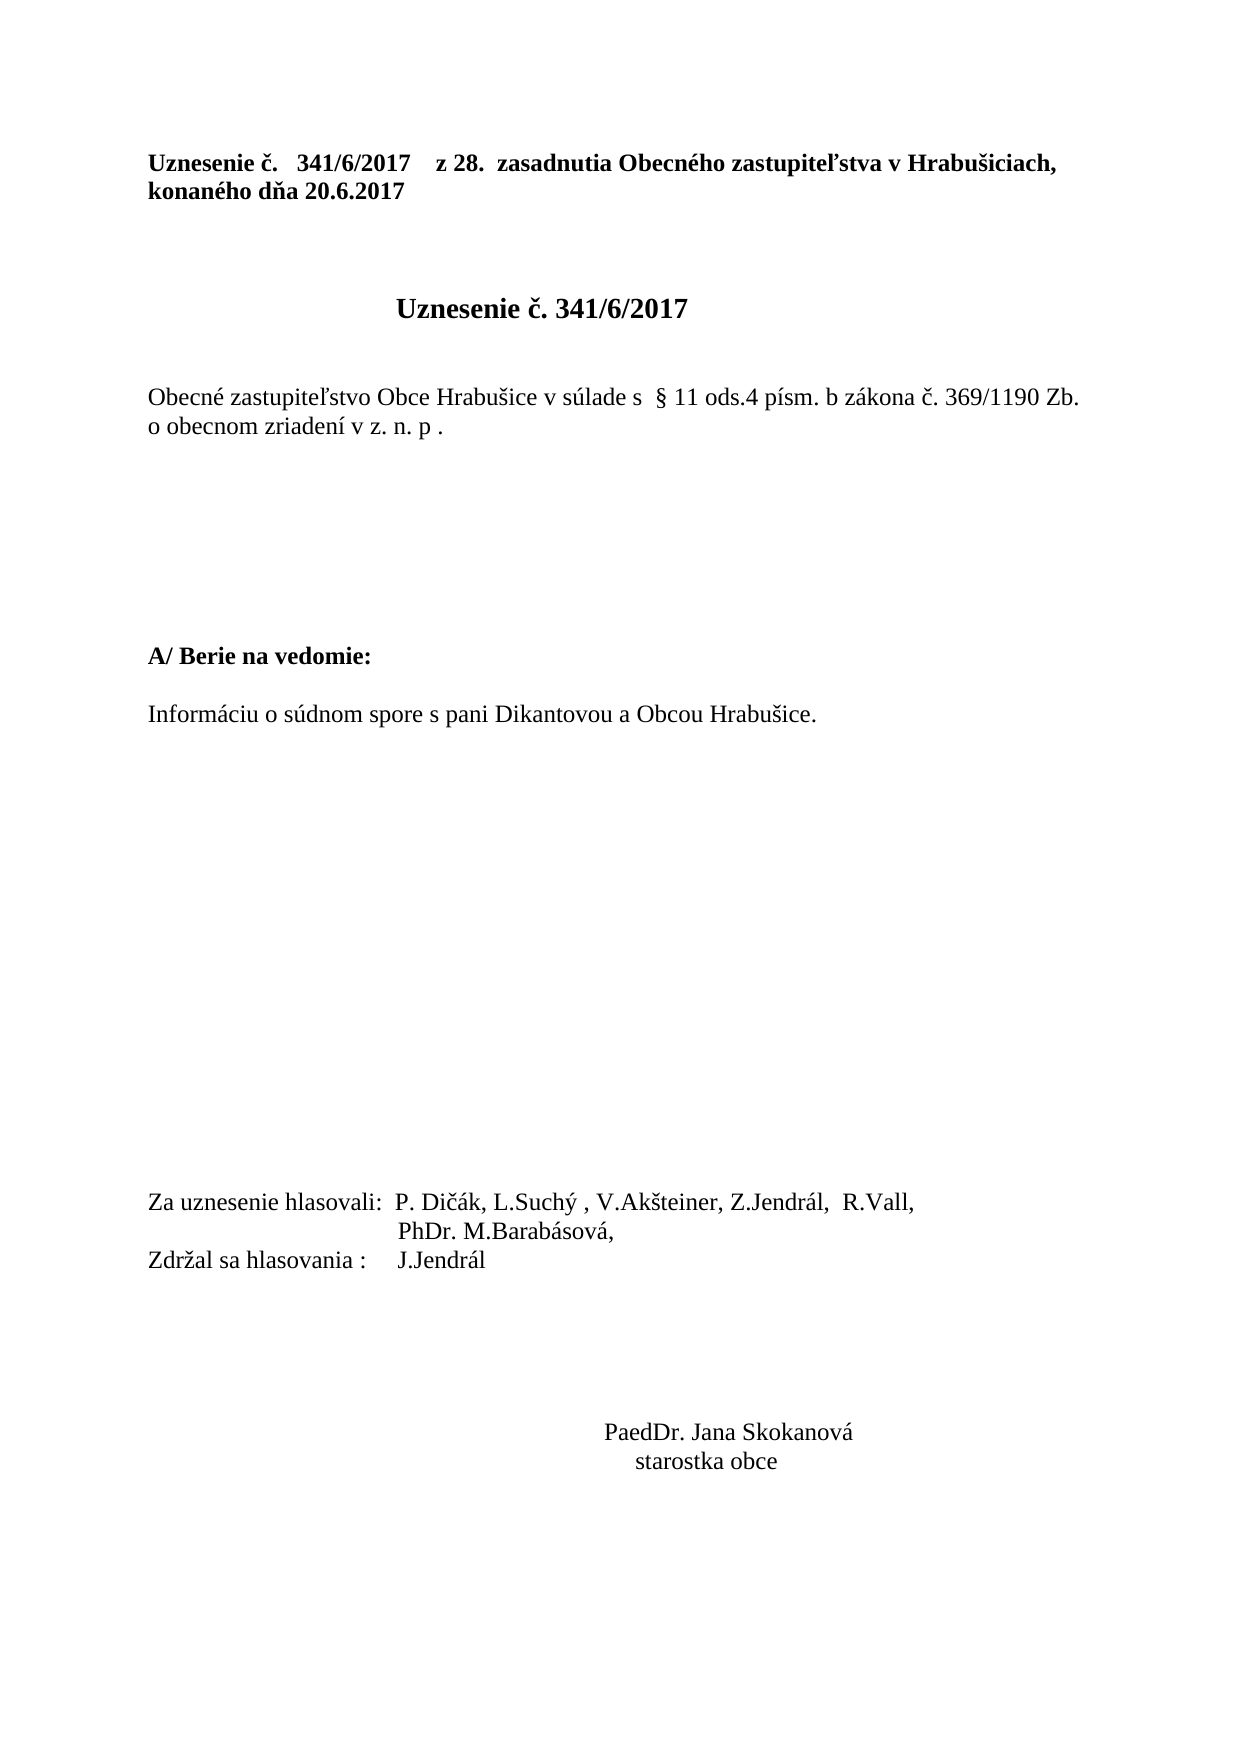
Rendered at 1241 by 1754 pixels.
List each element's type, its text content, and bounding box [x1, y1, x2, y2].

text starostka obce [148, 1446, 1093, 1475]
text PaedDr. Jana Skokanová [148, 1417, 1093, 1446]
text Uznesenie č. 341/6/2017 [148, 291, 1093, 325]
text Uznesenie č. 341/6/2017 z 28. zasadnutia Obecného zastupiteľstva v Hrabušiciach, konaného dňa 20.6.2017 [148, 148, 1093, 205]
text A/ Berie na vedomie: [148, 641, 1093, 670]
text Za uznesenie hlasovali: P. Dičák, L.Suchý , V.Akšteiner, Z.Jendrál, R.Vall, [148, 1187, 1093, 1216]
text PhDr. M.Barabásová, [148, 1216, 1093, 1245]
text Informáciu o súdnom spore s pani Dikantovou a Obcou Hrabušice. [148, 699, 1093, 727]
text Zdržal sa hlasovania : J.Jendrál [148, 1245, 1093, 1274]
text Obecné zastupiteľstvo Obce Hrabušice v súlade s § 11 ods.4 písm. b zákona č. 369/1190 Zb. o obecnom zriadení v z. n. p . [148, 382, 1093, 440]
